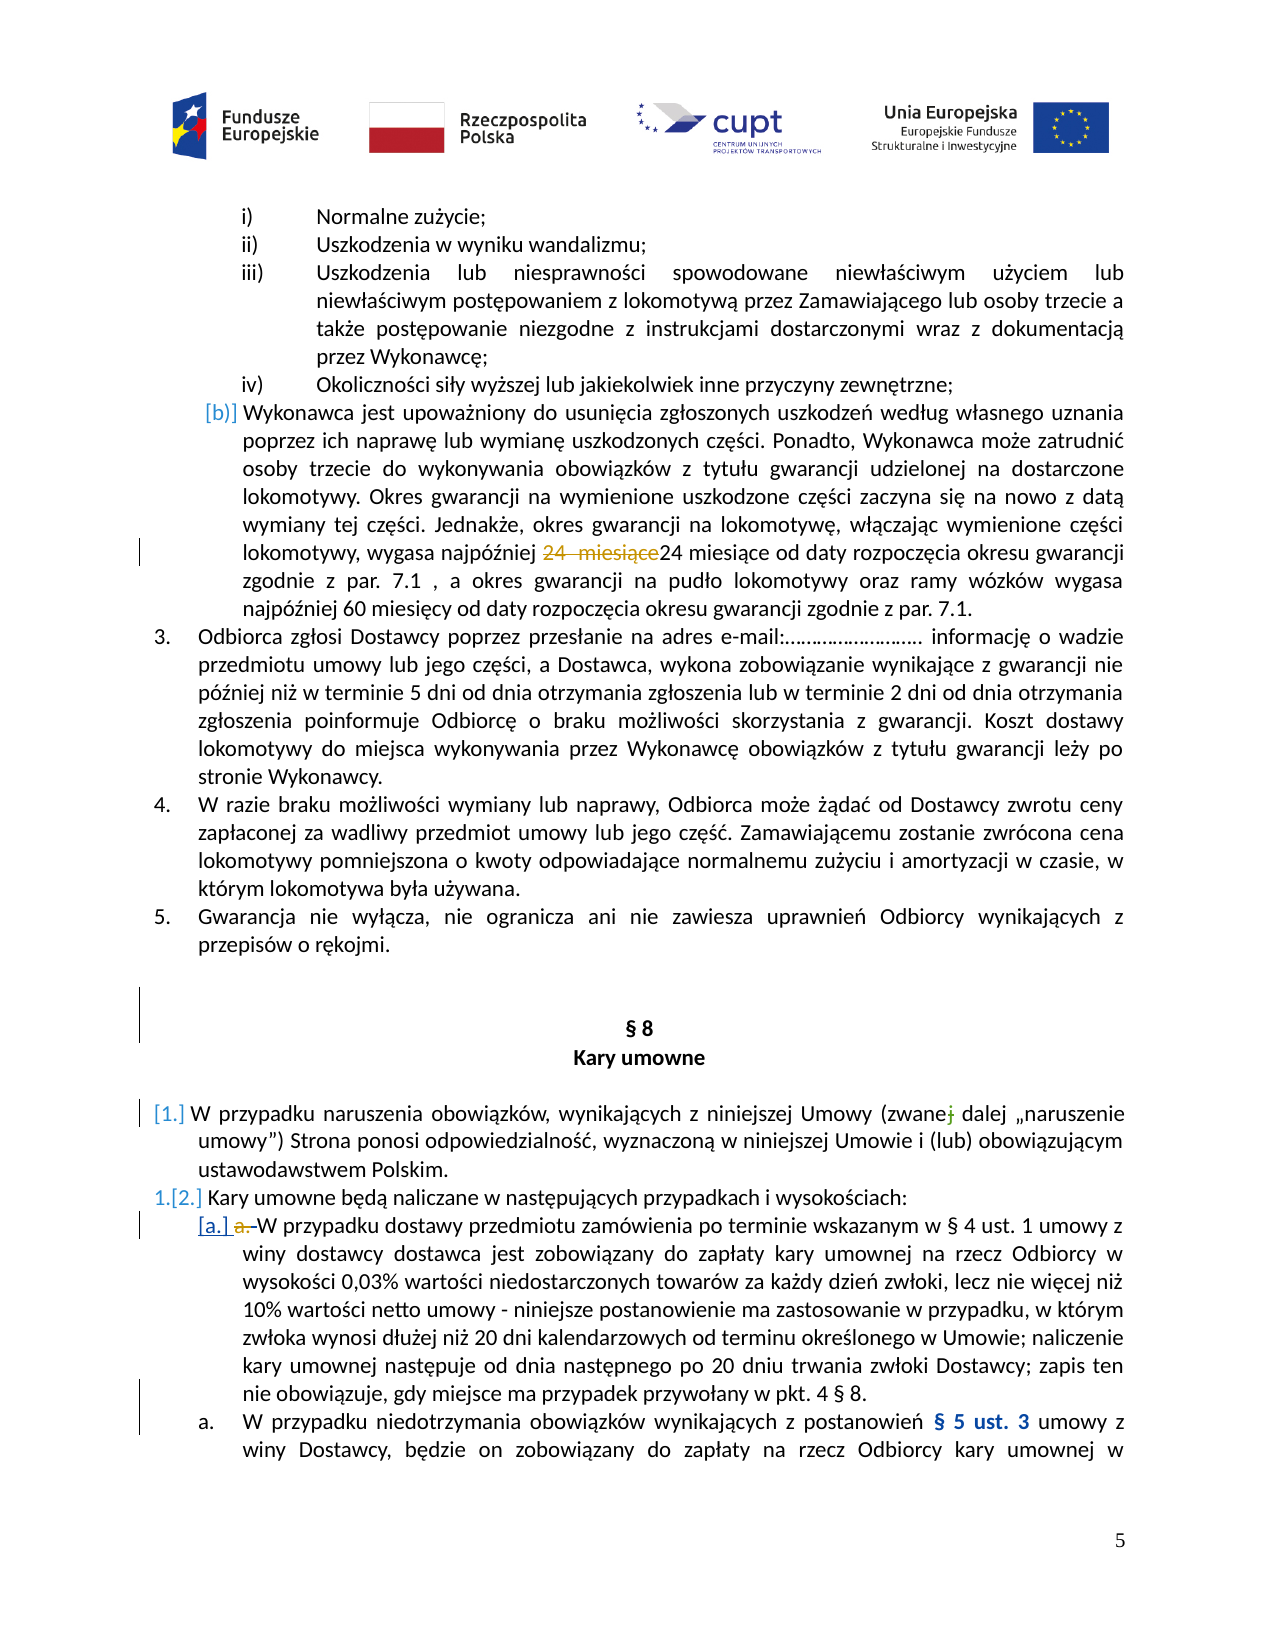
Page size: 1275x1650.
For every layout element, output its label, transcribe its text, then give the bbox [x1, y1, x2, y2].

list Wykonawca jest upoważniony do usunięcia zgłoszonych uszkodzeń według własnego uznania poprzez ich naprawę lub wymianę uszkodzonych części. Ponadto, Wykonawca może zatrudnić osoby trzecie do wykonywania obowiązków z tytułu gwarancji udzielonej na dostarczone lokomotywy. Okres gwarancji na wymienione uszkodzone części zaczyna się na nowo z datą wymiany tej części. Jednakże, okres gwarancji na lokomotywę, włączając wymienione części lokomotywy, wygasa najpóźniej 24 miesiące od daty rozpoczęcia okresu gwarancji zgodnie z par. 7.1 , a okres gwarancji na pudło lokomotywy oraz ramy wózków wygasa najpóźniej 60 miesięcy od daty rozpoczęcia okresu gwarancji zgodnie z par. 7.1. [205, 398, 1125, 622]
picture [153, 73, 1126, 178]
list Kary umowne będą naliczane w następujących przypadkach i wysokościach: [153, 1183, 1125, 1211]
list W przypadku naruszenia obowiązków, wynikających z niniejszej Umowy (zwane dalej „naruszenie umowy”) Strona ponosi odpowiedzialność, wyznaczoną w niniejszej Umowie i (lub) obowiązującym ustawodawstwem Polskim. [153, 1099, 1125, 1183]
list Okoliczności siły wyższej lub jakiekolwiek inne przyczyny zewnętrzne; [241, 370, 1125, 398]
text Kary umowne [153, 1043, 1125, 1071]
list Normalne zużycie; [241, 202, 1125, 230]
list Odbiorca zgłosi Dostawcy poprzez przesłanie na adres e-mail:…………………….. informację o wadzie przedmiotu umowy lub jego części, a Dostawca, wykona zobowiązanie wynikające z gwarancji nie później niż w terminie 5 dni od dnia otrzymania zgłoszenia lub w terminie 2 dni od dnia otrzymania zgłoszenia poinformuje Odbiorcę o braku możliwości skorzystania z gwarancji. Koszt dostawy lokomotywy do miejsca wykonywania przez Wykonawcę obowiązków z tytułu gwarancji leży po stronie Wykonawcy. [153, 622, 1125, 790]
list Uszkodzenia w wyniku wandalizmu; [241, 230, 1125, 258]
list Gwarancja nie wyłącza, nie ogranicza ani nie zawiesza uprawnień Odbiorcy wynikających z przepisów o rękojmi. [153, 902, 1125, 958]
list Uszkodzenia lub niesprawności spowodowane niewłaściwym użyciem lub niewłaściwym postępowaniem z lokomotywą przez Zamawiającego lub osoby trzecie a także postępowanie niezgodne z instrukcjami dostarczonymi wraz z dokumentacją przez Wykonawcę; [241, 258, 1125, 370]
list W razie braku możliwości wymiany lub naprawy, Odbiorca może żądać od Dostawcy zwrotu ceny zapłaconej za wadliwy przedmiot umowy lub jego część. Zamawiającemu zostanie zwrócona cena lokomotywy pomniejszona o kwoty odpowiadające normalnemu zużyciu i amortyzacji w czasie, w którym lokomotywa była używana. [153, 790, 1125, 902]
text § 8 [153, 1014, 1125, 1043]
list W przypadku dostawy przedmiotu zamówienia po terminie wskazanym w § 4 ust. 1 umowy z winy dostawcy dostawca jest zobowiązany do zapłaty kary umownej na rzecz Odbiorcy w wysokości 0,03% wartości niedostarczonych towarów za każdy dzień zwłoki, lecz nie więcej niż 10% wartości netto umowy - niniejsze postanowienie ma zastosowanie w przypadku, w którym zwłoka wynosi dłużej niż 20 dni kalendarzowych od terminu określonego w Umowie; naliczenie kary umownej następuje od dnia następnego po 20 dniu trwania zwłoki Dostawcy; zapis ten nie obowiązuje, gdy miejsce ma przypadek przywołany w pkt. 4 § 8. [198, 1211, 1125, 1407]
